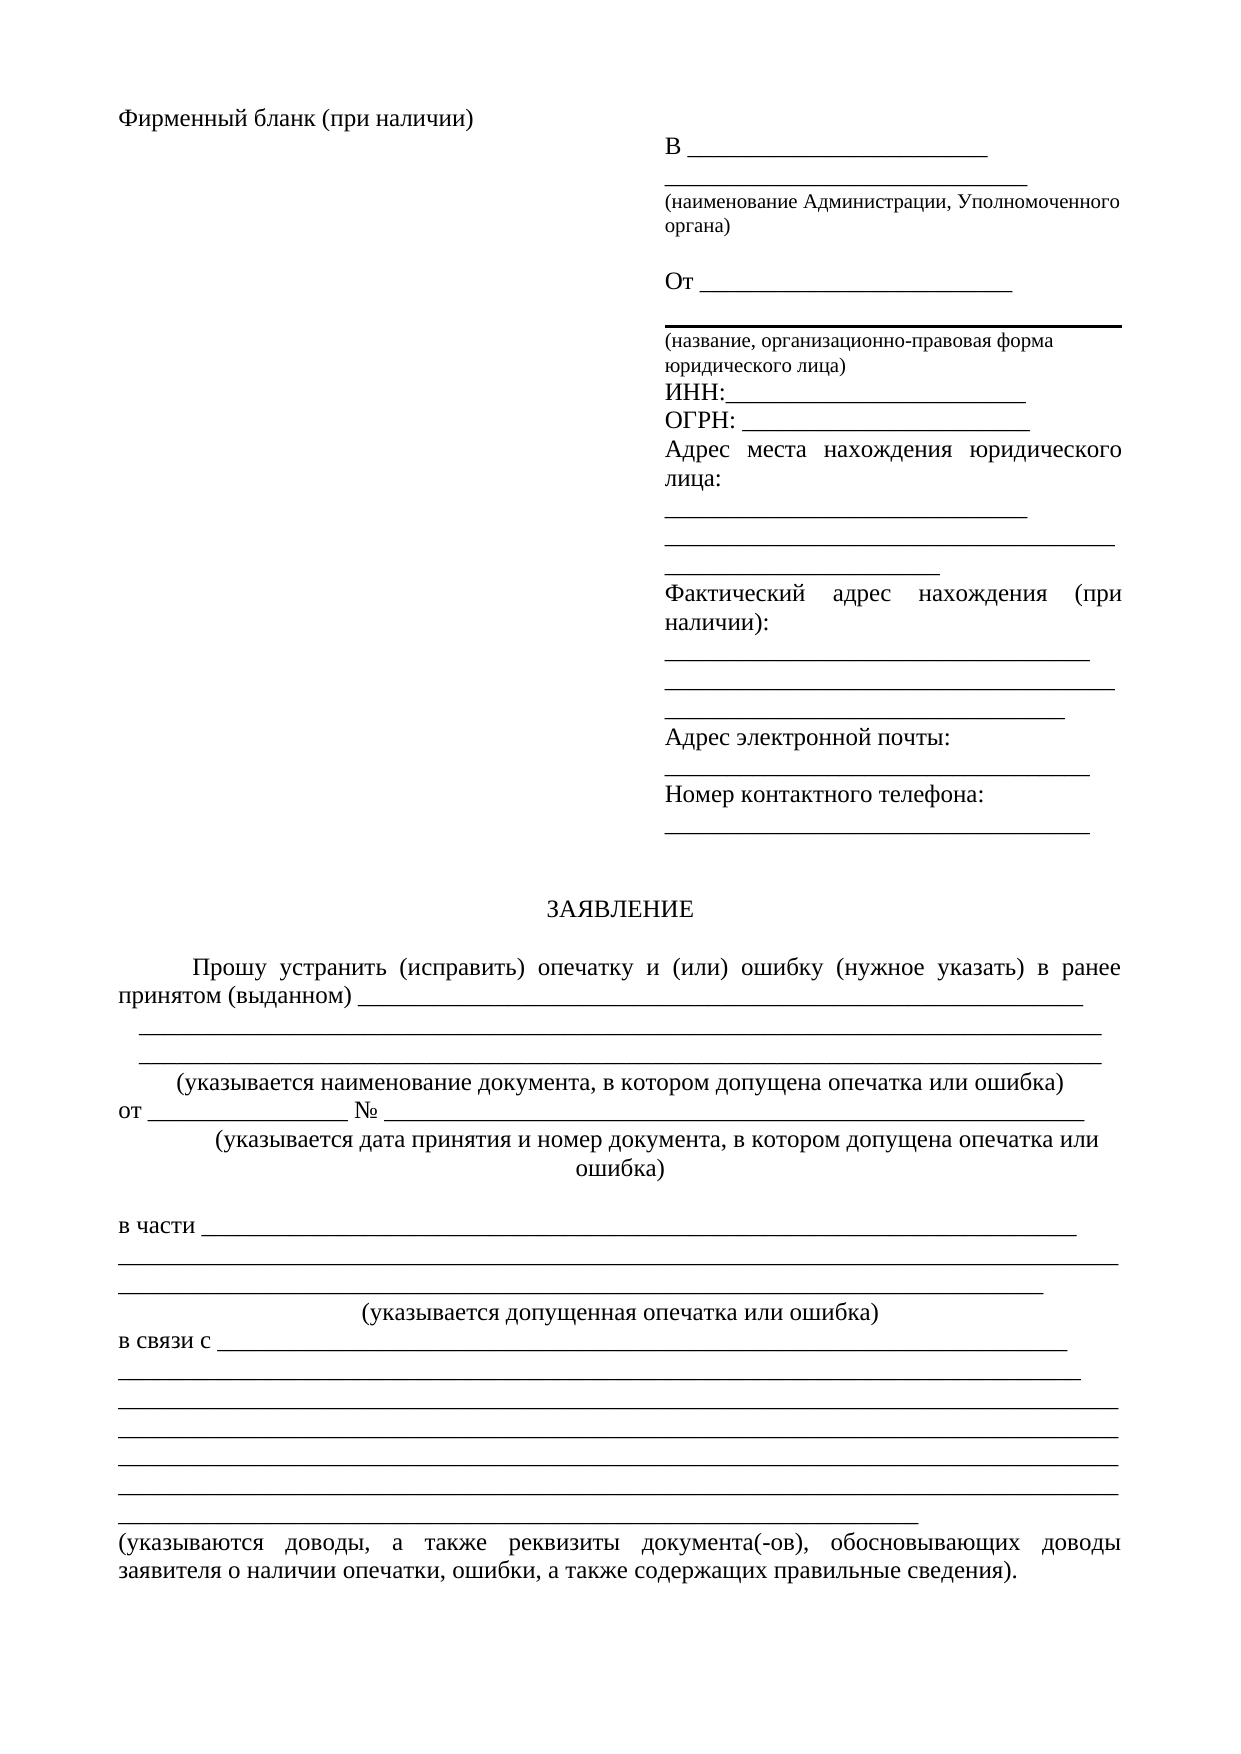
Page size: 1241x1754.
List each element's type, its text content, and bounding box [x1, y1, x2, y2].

text __________________________________ [664, 808, 1122, 837]
text От _________________________ [664, 266, 1122, 294]
text Адрес места нахождения юридического лица: [664, 434, 1122, 492]
text (наименование Администрации, Уполномоченного органа) [664, 189, 1122, 237]
text __________________________________ ____________________________________________________________________ [664, 635, 1122, 722]
text Адрес электронной почты: [664, 722, 1122, 750]
text ИНН:________________________ [664, 377, 1122, 405]
text от ________________ № ________________________________________________________ [118, 1095, 1122, 1124]
text __________________________________________________________________________________________________________________________________________________________ [118, 1239, 1122, 1297]
text (название, организационно-правовая форма юридического лица) [664, 328, 1122, 377]
text Фактический адрес нахождения (при наличии): [664, 578, 1122, 635]
text (указывается дата принятия и номер документа, в котором допущена опечатка или ошибка) [118, 1124, 1122, 1182]
text _____________________________________________________________________________ [118, 1354, 1122, 1383]
text в части ______________________________________________________________________ [118, 1210, 1122, 1239]
text В ________________________ [664, 131, 1122, 160]
text ОГРН: _______________________ [664, 405, 1122, 434]
text (указываются доводы, а также реквизиты документа(-ов), обосновывающих доводы заявителя о наличии опечатки, ошибки, а также содержащих правильные сведения). [118, 1527, 1122, 1584]
text (указывается допущенная опечатка или ошибка) [118, 1297, 1122, 1325]
text _____________________________________________________________________________ _____________________________________________________________________________ (указывается наименование документа, в котором допущена опечатка или ошибка) [118, 1009, 1122, 1095]
text ________________________________________________________________________________________________________________________________________________________________________________________________________________________________________________________________________________________________________________________________________________________________________________________________ [118, 1383, 1122, 1527]
text __________________________________ [664, 750, 1122, 779]
text Номер контактного телефона: [664, 779, 1122, 808]
text Фирменный бланк (при наличии) [118, 103, 1122, 131]
text _____________________________ __________________________________________________________ [664, 492, 1122, 578]
text Прошу устранить (исправить) опечатку и (или) ошибку (нужное указать) в ранее принятом (выданном) __________________________________________________________ [118, 952, 1122, 1009]
text _____________________________ [664, 160, 1122, 189]
text в связи с ____________________________________________________________________ [118, 1325, 1122, 1354]
text ЗАЯВЛЕНИЕ [118, 894, 1122, 923]
